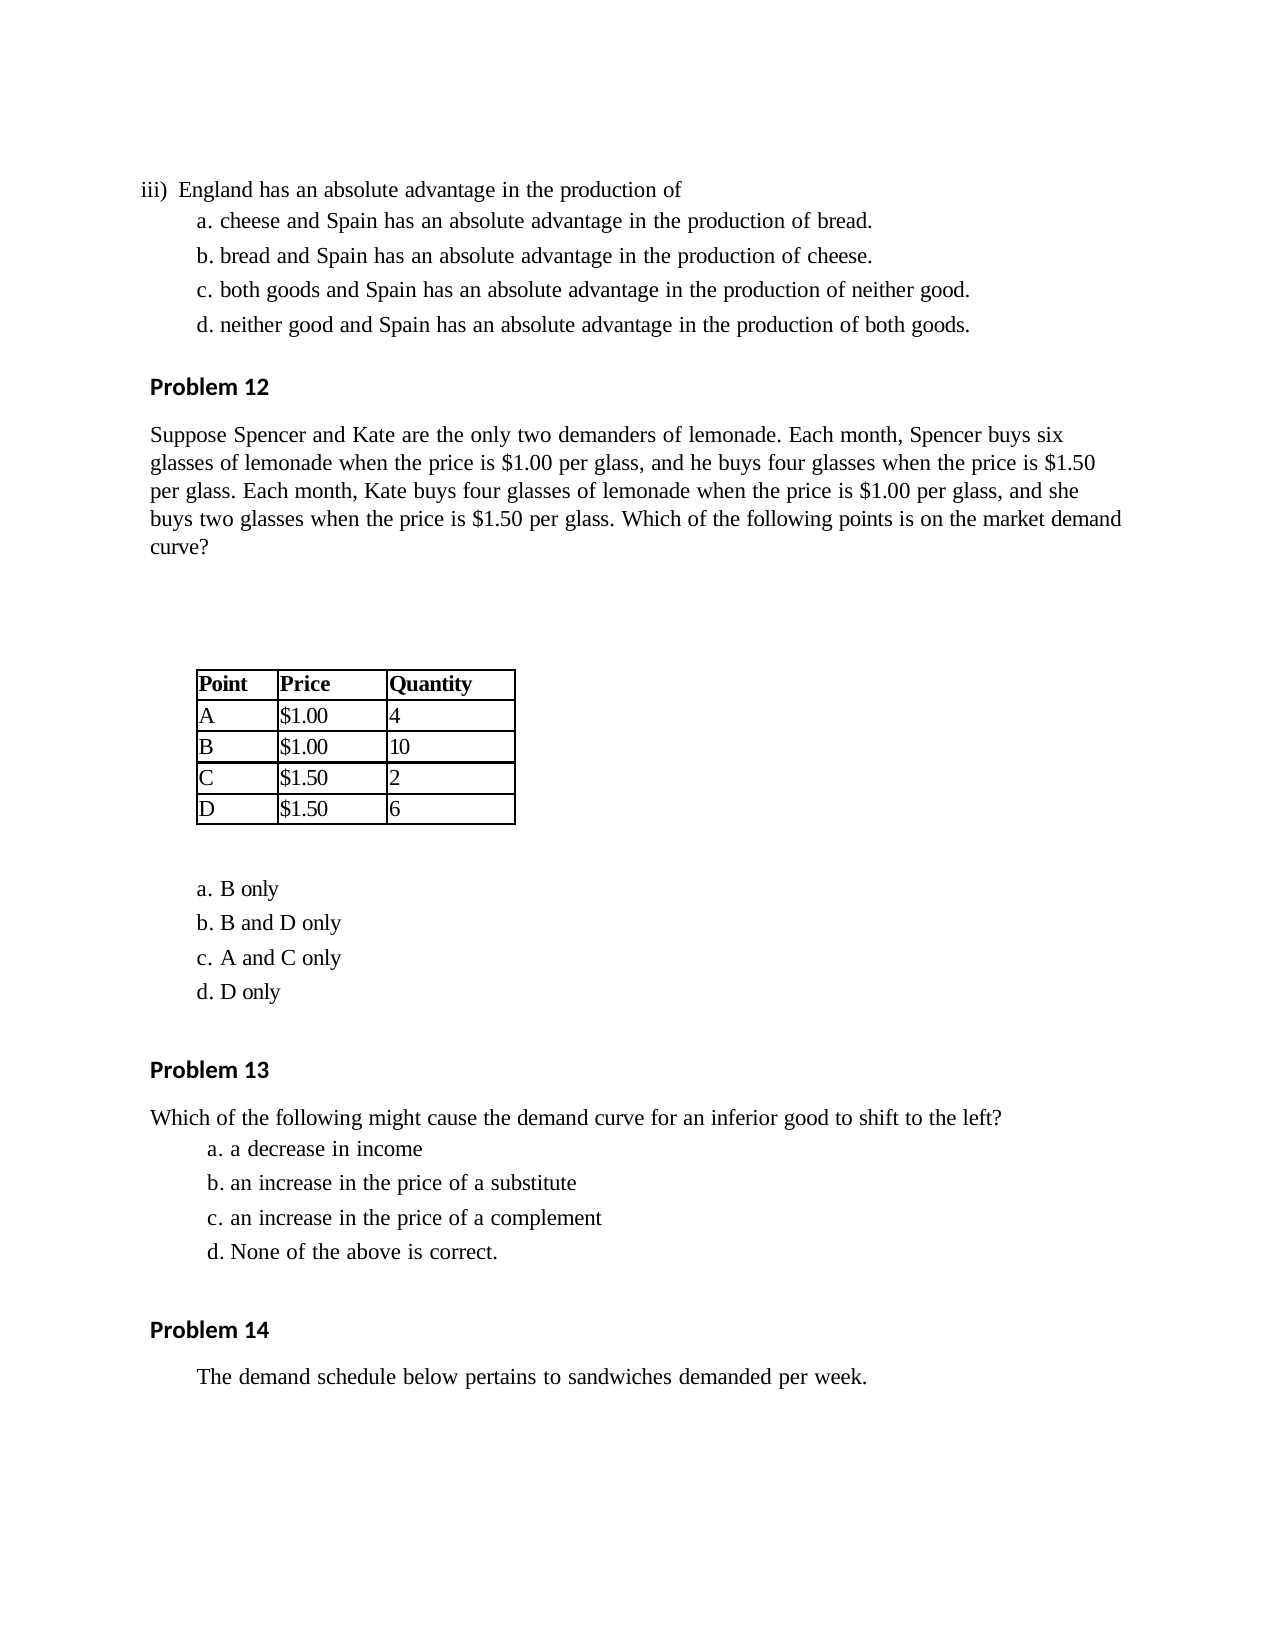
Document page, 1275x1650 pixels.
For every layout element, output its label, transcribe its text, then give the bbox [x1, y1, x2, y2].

list A and C only [196, 944, 1125, 970]
list England has an absolute advantage in the production of [141, 176, 1125, 203]
list an increase in the price of a substitute [207, 1169, 1125, 1196]
table_cell C [198, 764, 277, 793]
table_header Quantity [388, 671, 514, 699]
list None of the above is correct. [207, 1238, 1125, 1264]
table_cell 2 [388, 764, 514, 793]
table_cell B [198, 732, 277, 761]
text Which of the following might cause the demand curve for an inferior good to shift to the left? [150, 1103, 1125, 1130]
list cheese and Spain has an absolute advantage in the production of bread. [196, 208, 1125, 234]
list a decrease in income [207, 1135, 1125, 1161]
table_cell 4 [388, 701, 514, 730]
text Suppose Spencer and Kate are the only two demanders of lemonade. Each month, Spencer buys six glasses of lemonade when the price is $1.00 per glass, and he buys four glasses when the price is $1.50 per glass. Each month, Kate buys four glasses of lemonade when the price is $1.00 per glass, and she buys two glasses when the price is $1.50 per glass. Which of the following points is on the market demand curve? [150, 421, 1125, 559]
list neither good and Spain has an absolute advantage in the production of both goods. [196, 311, 1125, 337]
text Problem 12 [150, 371, 1125, 402]
table_cell $1.00 [279, 732, 386, 761]
list B and D only [196, 909, 1125, 936]
table_cell D [198, 795, 277, 823]
list B only [196, 875, 1125, 901]
table_header Point [198, 671, 277, 699]
list an increase in the price of a complement [207, 1203, 1125, 1230]
list bread and Spain has an absolute advantage in the production of cheese. [196, 242, 1125, 268]
table_cell 6 [388, 795, 514, 823]
list both goods and Spain has an absolute advantage in the production of neither good. [196, 276, 1125, 303]
list D only [196, 978, 1125, 1004]
text Problem 14 [150, 1314, 1125, 1344]
table_cell $1.50 [279, 764, 386, 793]
text The demand schedule below pertains to sandwiches demanded per week. [196, 1363, 1125, 1390]
table_header Price [279, 671, 386, 699]
table_cell $1.00 [279, 701, 386, 730]
table_cell $1.50 [279, 795, 386, 823]
table_cell A [198, 701, 277, 730]
table_cell 10 [388, 732, 514, 761]
text Problem 13 [150, 1054, 1125, 1084]
